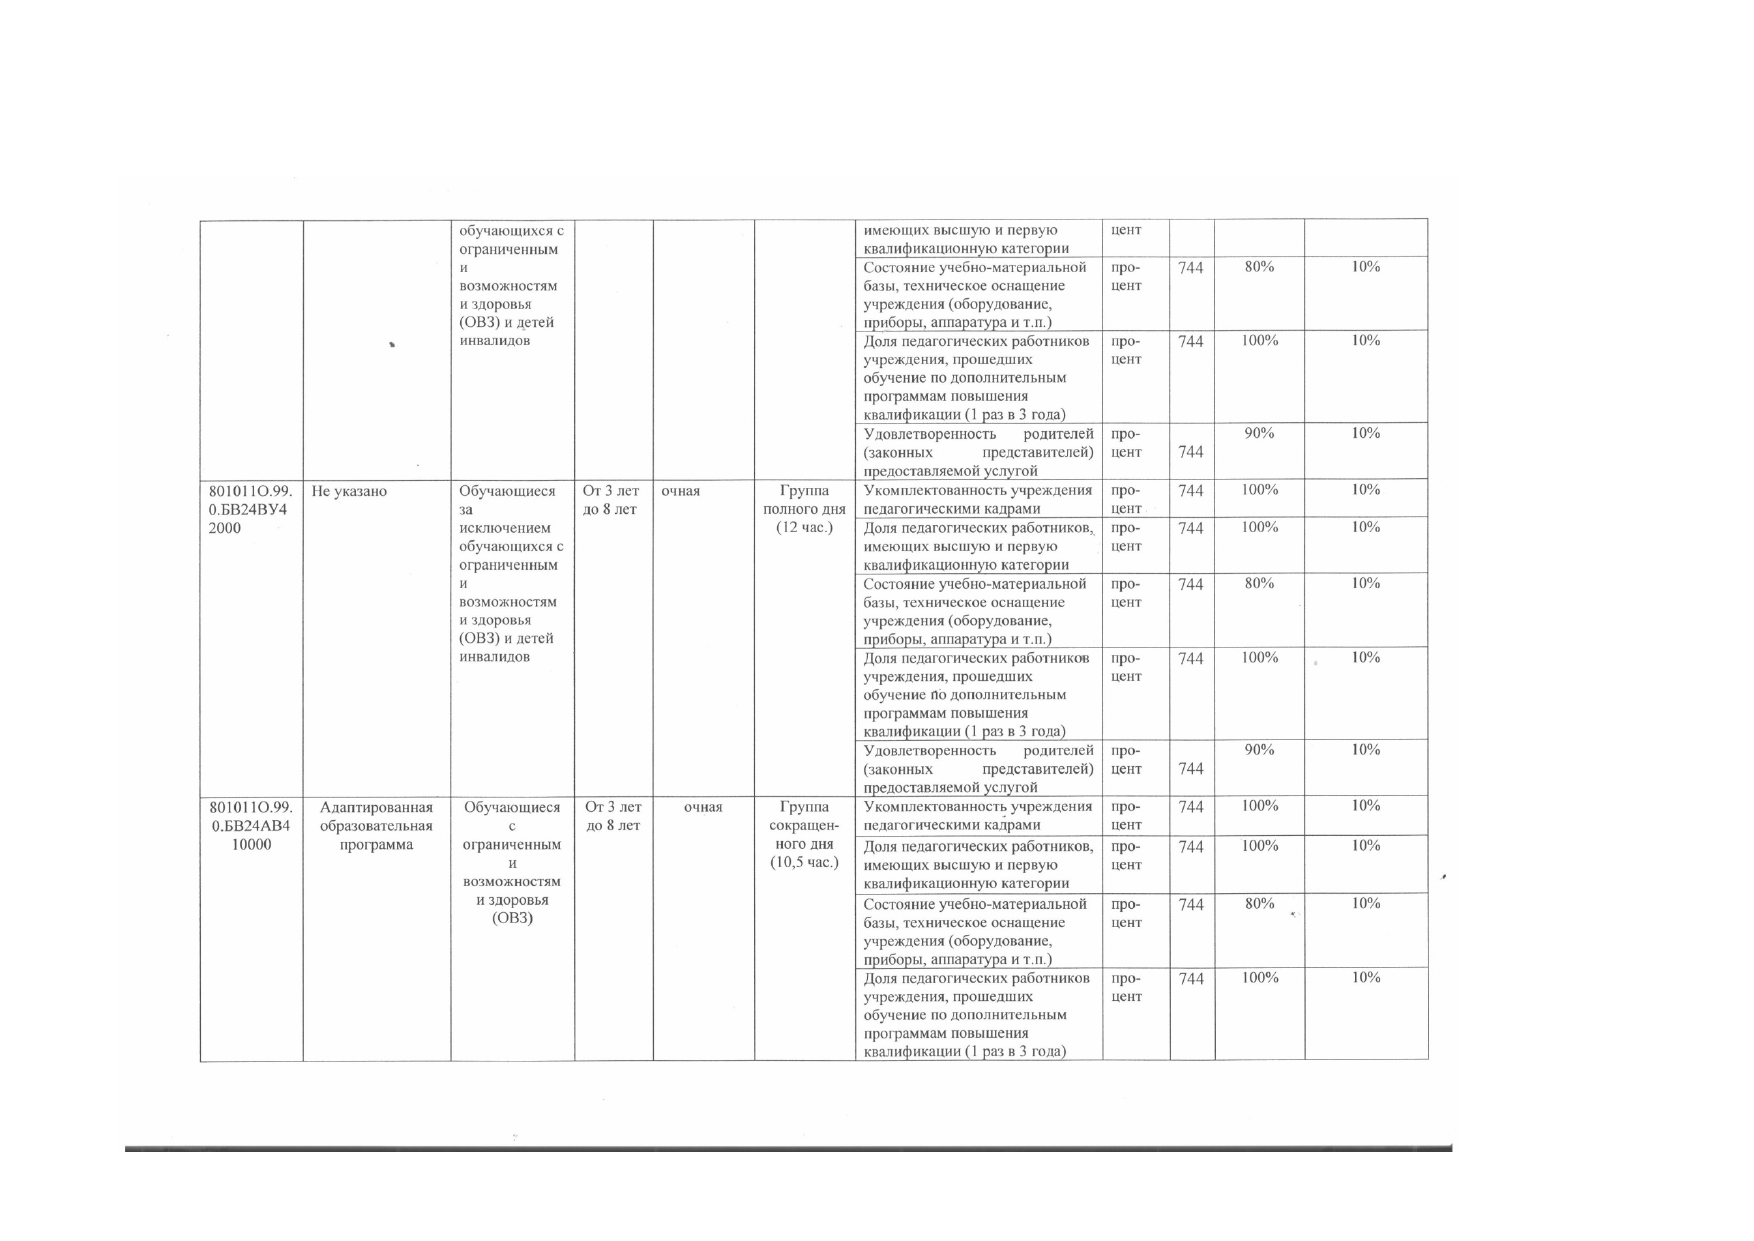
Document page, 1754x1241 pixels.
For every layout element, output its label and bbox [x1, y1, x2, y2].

picture [118, 177, 1459, 1152]
